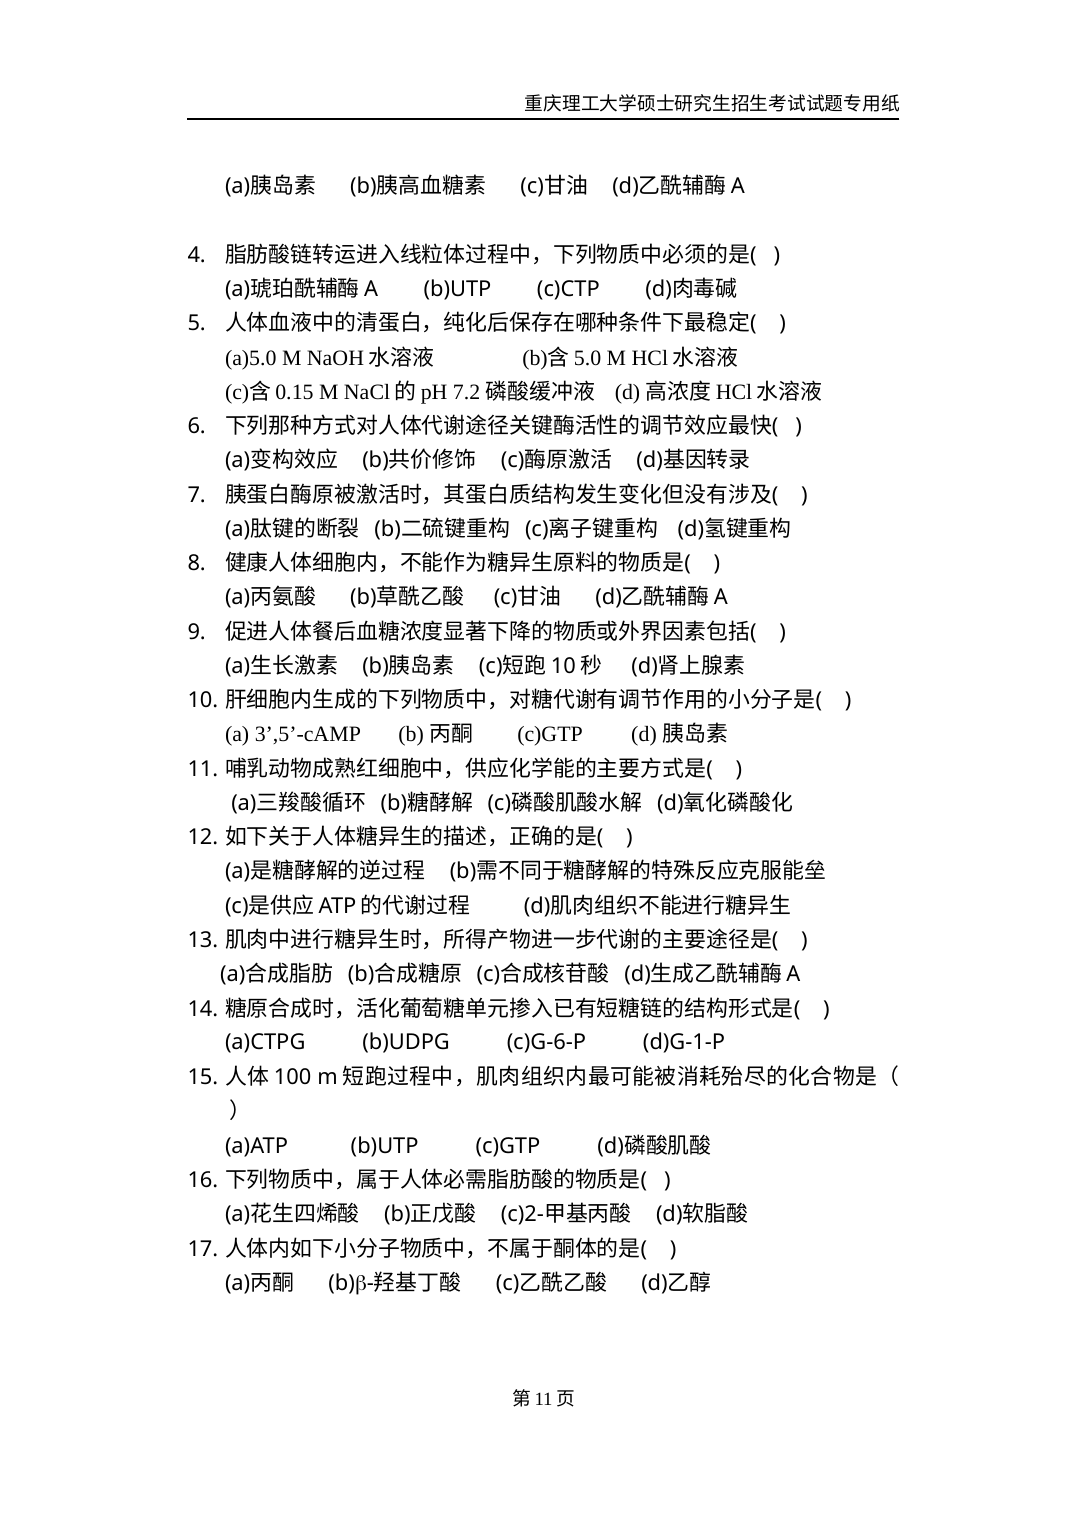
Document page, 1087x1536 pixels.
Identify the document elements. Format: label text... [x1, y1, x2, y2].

list (a)生长激素 (b)胰岛素 (c)短跑10秒 (d)肾上腺素 [225, 647, 899, 681]
list (a)变构效应 (b)共价修饰 (c)酶原激活 (d)基因转录 [225, 441, 899, 475]
list 肌肉中进行糖异生时，所得产物进一步代谢的主要途径是( ) [187, 921, 899, 955]
list 下列那种方式对人体代谢途径关键酶活性的调节效应最快( ) [187, 407, 899, 441]
list (c)含0.15 M NaCl的pH 7.2 磷酸缓冲液 (d) 高浓度HCl水溶液 [225, 372, 899, 407]
list (a)花生四烯酸 (b)正戊酸 (c)2-甲基丙酸 (d)软脂酸 [225, 1195, 899, 1229]
list 促进人体餐后血糖浓度显著下降的物质或外界因素包括( ) [187, 612, 899, 647]
list 哺乳动物成熟红细胞中，供应化学能的主要方式是( ) [187, 749, 899, 784]
list 肝细胞内生成的下列物质中，对糖代谢有调节作用的小分子是( ) [187, 681, 899, 715]
list (a)是糖酵解的逆过程 (b)需不同于糖酵解的特殊反应克服能垒 [225, 852, 899, 887]
list (a)琥珀酰辅酶A (b)UTP (c)CTP (d)肉毒碱 [225, 270, 899, 304]
list 人体血液中的清蛋白，纯化后保存在哪种条件下最稳定( ) [187, 304, 899, 338]
list (a)CTPG (b)UDPG (c)G-6-P (d)G-1-P [225, 1024, 899, 1058]
list (a)胰岛素 (b)胰高血糖素 (c)甘油 (d)乙酰辅酶A [225, 167, 899, 201]
list (a)肽键的断裂 (b)二硫键重构 (c)离子键重构 (d)氢键重构 [225, 509, 899, 544]
list 如下关于人体糖异生的描述，正确的是( ) [187, 818, 899, 852]
text (a)合成脂肪 (b)合成糖原 (c)合成核苷酸 (d)生成乙酰辅酶A [187, 955, 899, 989]
list (a)丙氨酸 (b)草酰乙酸 (c)甘油 (d)乙酰辅酶A [225, 578, 899, 612]
list (a)5.0 M NaOH水溶液 (b)含5.0 M HCl水溶液 [225, 338, 899, 372]
list (a)ATP (b)UTP (c)GTP (d)磷酸肌酸 [225, 1126, 899, 1161]
list 人体内如下小分子物质中，不属于酮体的是( ) [187, 1229, 899, 1263]
list 脂肪酸链转运进入线粒体过程中，下列物质中必须的是( ) [187, 235, 899, 270]
list (a) 3’,5’-cAMP (b) 丙酮 (c)GTP (d) 胰岛素 [225, 715, 899, 749]
list 糖原合成时，活化葡萄糖单元掺入已有短糖链的结构形式是( ) [187, 989, 899, 1024]
list (c)是供应ATP的代谢过程 (d)肌肉组织不能进行糖异生 [225, 887, 899, 921]
list 健康人体细胞内，不能作为糖异生原料的物质是( ) [187, 544, 899, 578]
list 人体100 m短跑过程中，肌肉组织内最可能被消耗殆尽的化合物是（ ） [187, 1058, 899, 1126]
text (a)三羧酸循环 (b)糖酵解 (c)磷酸肌酸水解 (d)氧化磷酸化 [187, 784, 899, 818]
list 下列物质中，属于人体必需脂肪酸的物质是( ) [187, 1161, 899, 1195]
list (a)丙酮 (b)-羟基丁酸 (c)乙酰乙酸 (d)乙醇 [225, 1263, 899, 1298]
list 胰蛋白酶原被激活时，其蛋白质结构发生变化但没有涉及( ) [187, 475, 899, 509]
